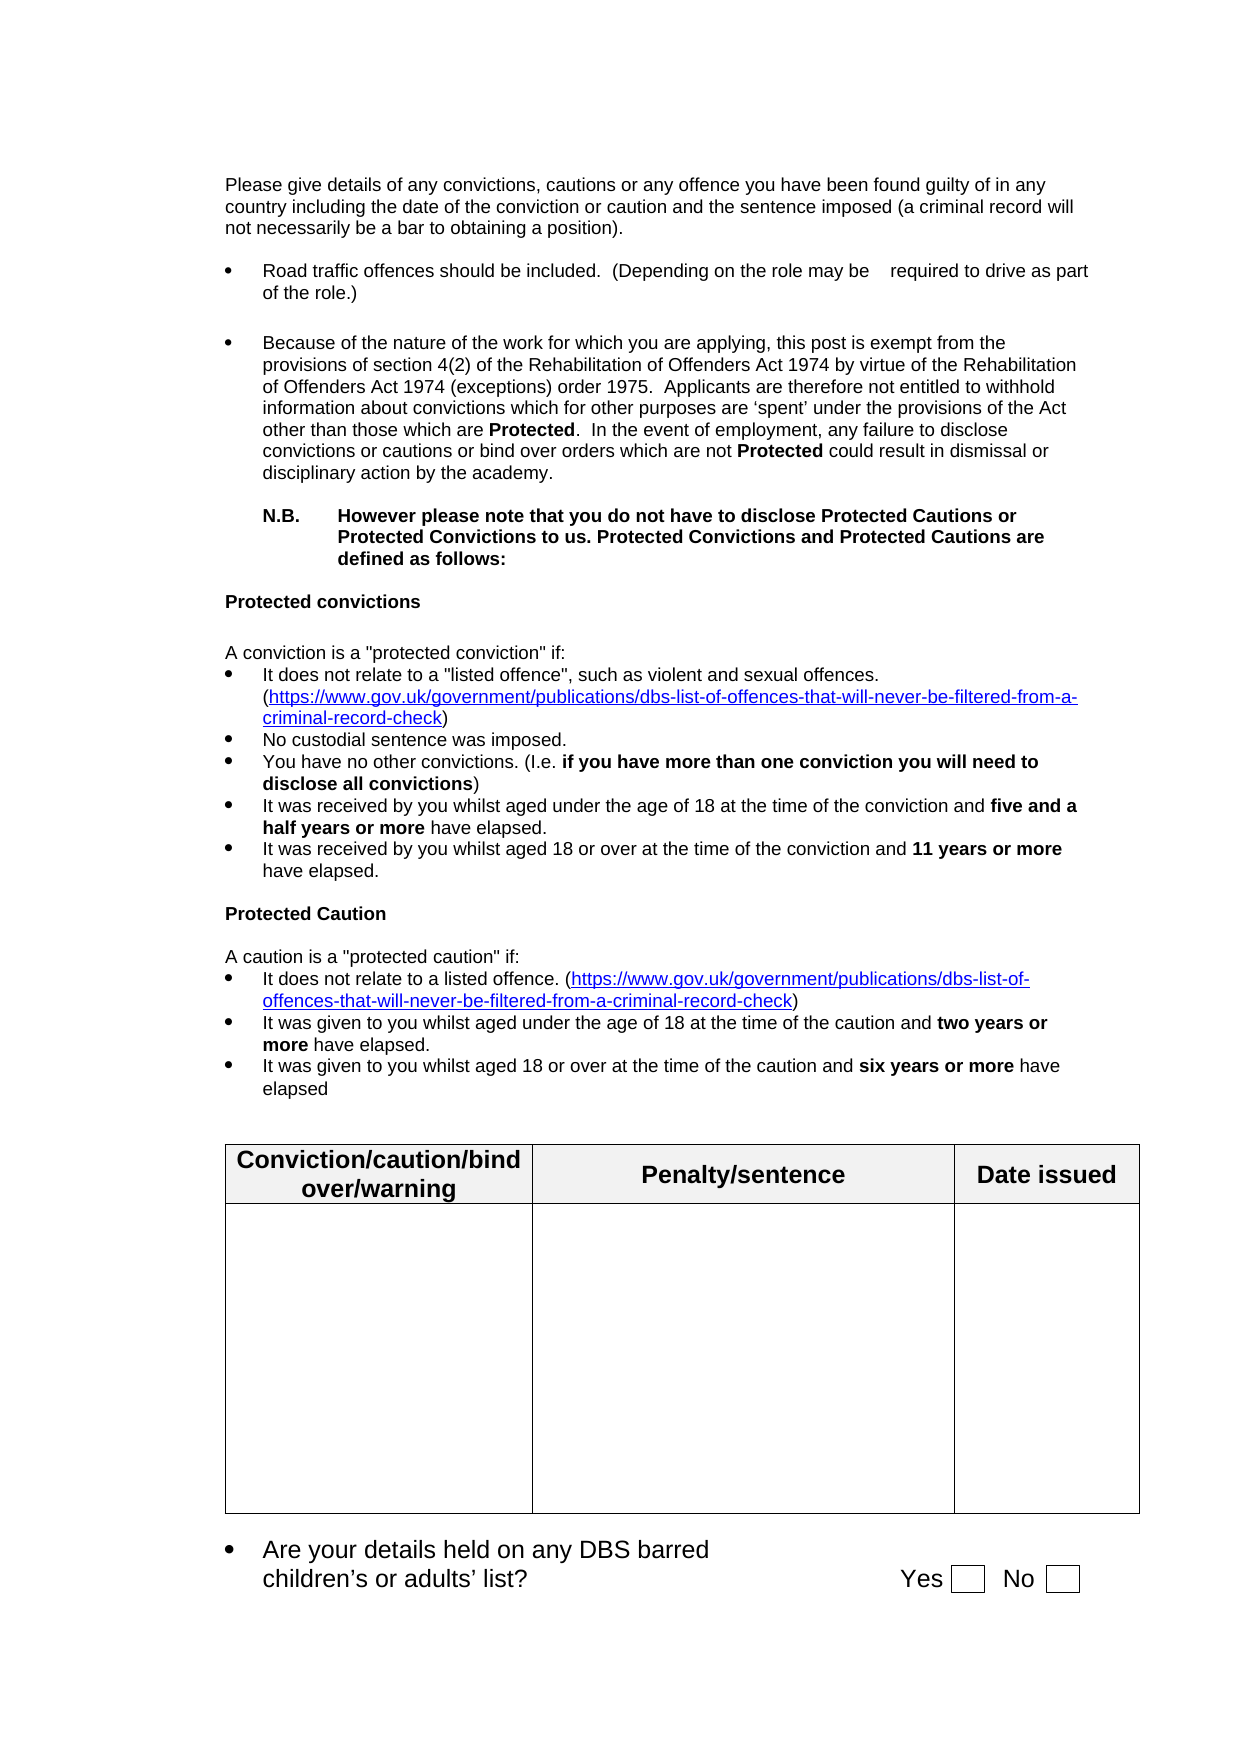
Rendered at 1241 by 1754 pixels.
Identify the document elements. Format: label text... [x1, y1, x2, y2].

text Protected convictions [225, 591, 1090, 613]
text A caution is a "protected caution" if: [150, 946, 1090, 968]
table_header Penalty/sentence [533, 1145, 954, 1203]
list It was given to you whilst aged 18 or over at the time of the caution and six years or more have elapsed [225, 1055, 1090, 1099]
list Because of the nature of the work for which you are applying, this post is exempt from the provisions of section 4(2) of the Rehabilitation of Offenders Act 1974 by virtue of the Rehabilitation of Offenders Act 1974 (exceptions) order 1975. Applicants are therefore not entitled to withhold information about convictions which for other purposes are ‘spent’ under the provisions of the Act other than those which are Protected. In the event of employment, any failure to disclose convictions or cautions or bind over orders which are not Protected could result in dismissal or disciplinary action by the academy. [225, 332, 1090, 483]
table_cell [533, 1204, 954, 1513]
list You have no other convictions. (I.e. if you have more than one conviction you will need to disclose all convictions) [225, 751, 1090, 794]
table_cell [955, 1204, 1139, 1513]
text Protected Caution [150, 903, 1090, 925]
table_header Conviction/caution/bind over/warning [226, 1145, 532, 1203]
list It does not relate to a listed offence. (https://www.gov.uk/government/publications/dbs-list-of-offences-that-will-never-be-filtered-from-a-criminal-record-check) [225, 968, 1090, 1012]
table_header Date issued [955, 1145, 1139, 1203]
text A conviction is a "protected conviction" if: [225, 642, 1090, 663]
table_cell [226, 1204, 532, 1513]
text Please give details of any convictions, cautions or any offence you have been found guilty of in any country including the date of the conviction or caution and the sentence imposed (a criminal record will not necessarily be a bar to obtaining a position). [225, 174, 1090, 239]
list No custodial sentence was imposed. [225, 729, 1090, 751]
list Are your details held on any DBS barred children’s or adults’ list? Yes No [225, 1535, 1141, 1593]
list It was received by you whilst aged 18 or over at the time of the conviction and 11 years or more have elapsed. [225, 838, 1090, 882]
list It was received by you whilst aged under the age of 18 at the time of the conviction and five and a half years or more have elapsed. [225, 794, 1090, 838]
list It does not relate to a "listed offence", such as violent and sexual offences. (https://www.gov.uk/government/publications/dbs-list-of-offences-that-will-never-be-filtered-from-a-criminal-record-check) [225, 663, 1090, 729]
list Road traffic offences should be included. (Depending on the role may be required to drive as part of the role.) [225, 260, 1090, 332]
list It was given to you whilst aged under the age of 18 at the time of the caution and two years or more have elapsed. [225, 1012, 1090, 1055]
text N.B. However please note that you do not have to disclose Protected Cautions or Protected Convictions to us. Protected Convictions and Protected Cautions are defined as follows: [262, 505, 1090, 569]
